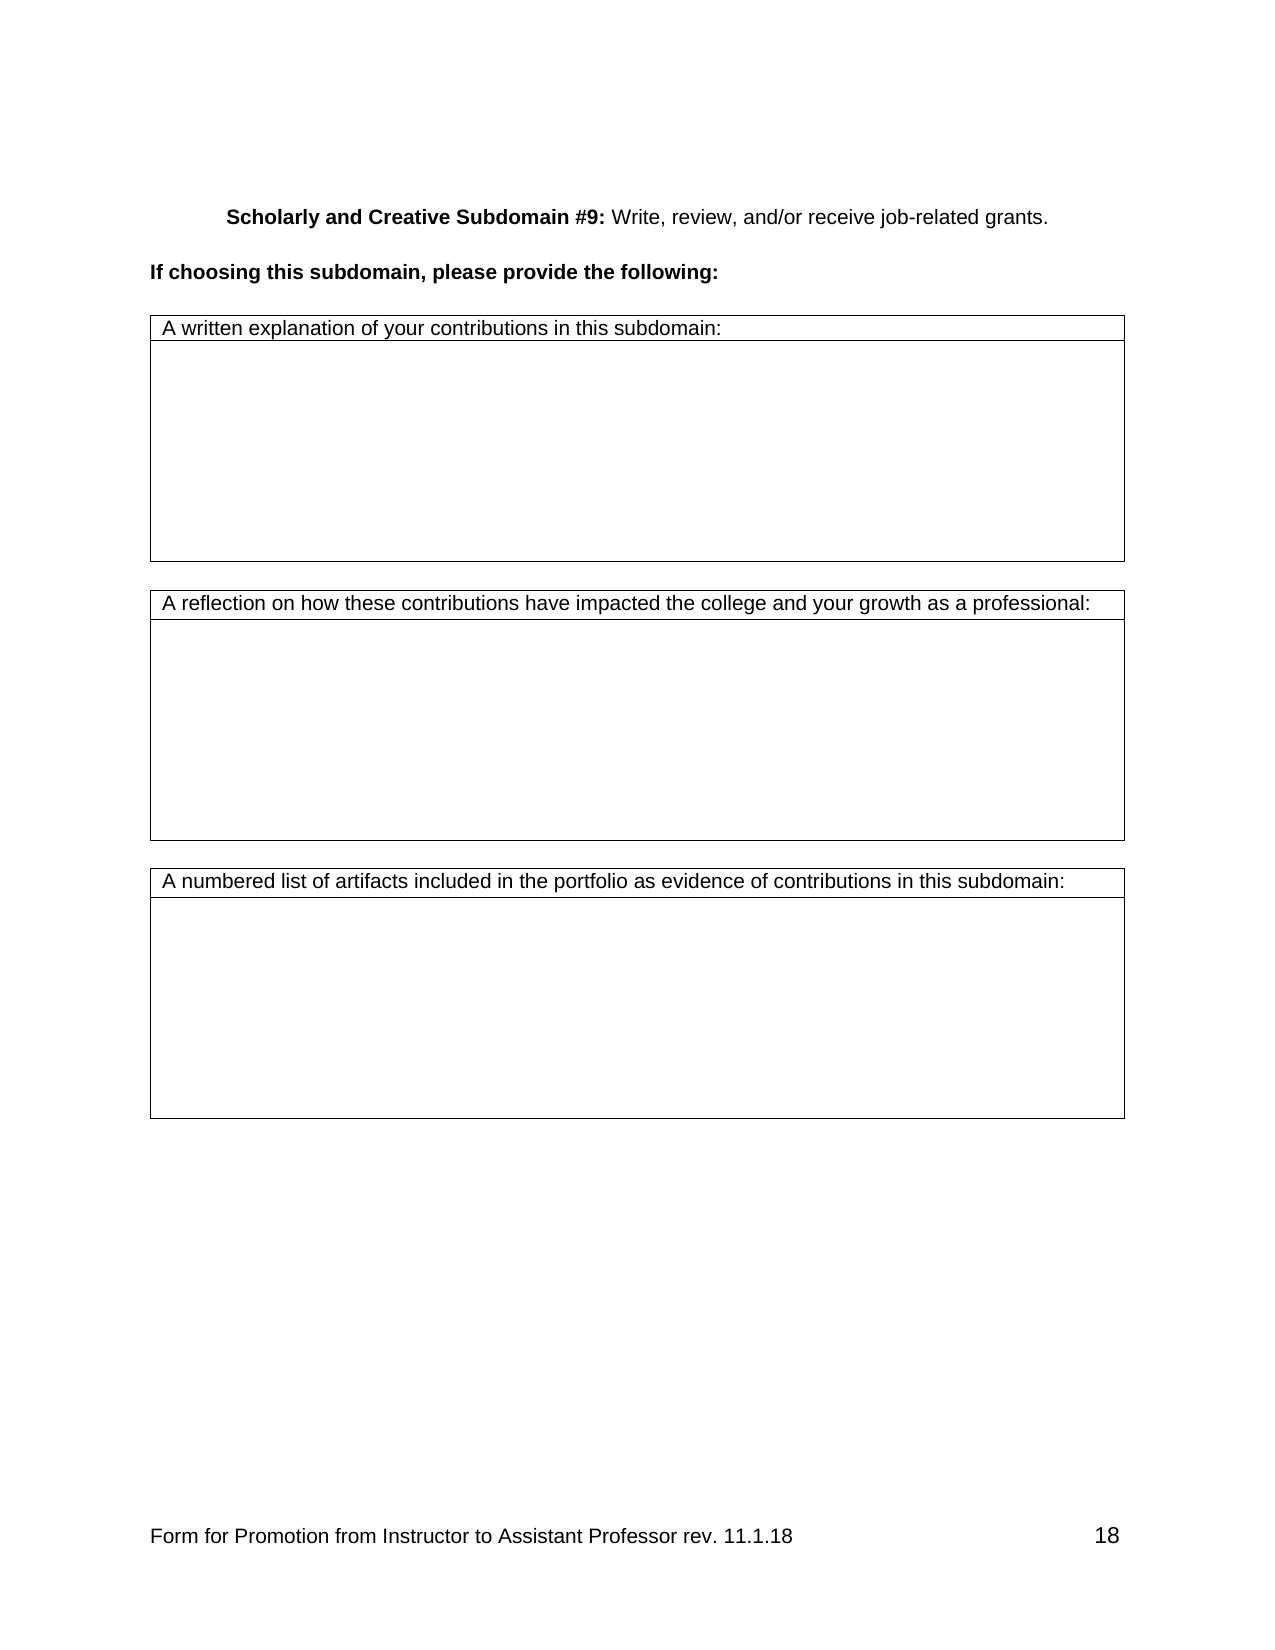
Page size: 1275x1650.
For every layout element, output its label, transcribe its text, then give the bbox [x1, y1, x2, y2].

table_cell [151, 620, 1124, 839]
table_header A reflection on how these contributions have impacted the college and your growth as a professional: [151, 591, 1124, 618]
text Scholarly and Creative Subdomain #9: Write, review, and/or receive job-related grants. [150, 205, 1125, 229]
table_cell [151, 341, 1124, 561]
text If choosing this subdomain, please provide the following: [150, 260, 1125, 284]
table_header A written explanation of your contributions in this subdomain: [151, 316, 1124, 340]
table_cell [151, 898, 1124, 1118]
table_header A numbered list of artifacts included in the portfolio as evidence of contributions in this subdomain: [151, 869, 1124, 897]
